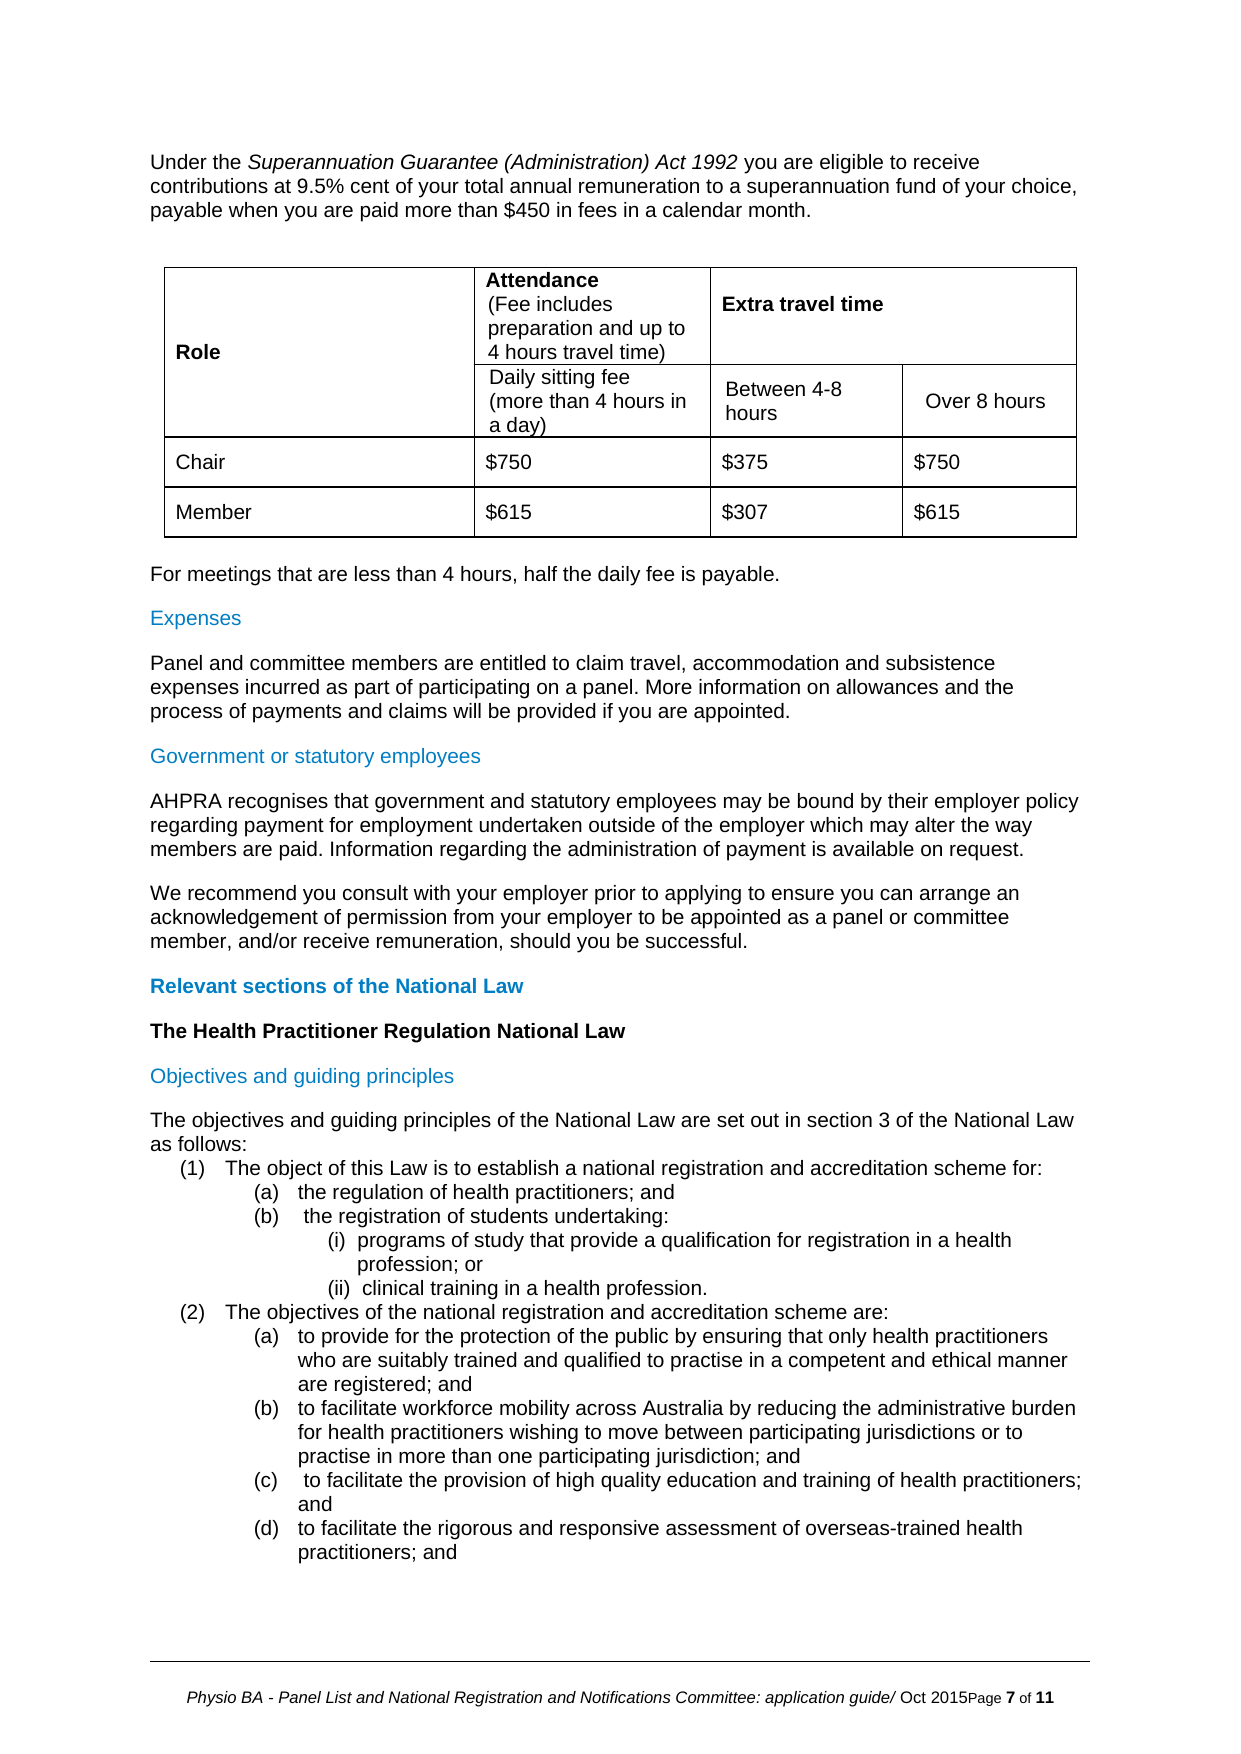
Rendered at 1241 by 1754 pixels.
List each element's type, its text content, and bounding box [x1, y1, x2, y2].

text Under the Superannuation Guarantee (Administration) Act 1992 you are eligible to receive contributions at 9.5% cent of your total annual remuneration to a superannuation fund of your choice, payable when you are paid more than $450 in fees in a calendar month. [150, 150, 1090, 222]
table_cell $615 [903, 488, 1076, 536]
table_cell $375 [711, 438, 902, 486]
table_cell Chair [165, 438, 474, 486]
text AHPRA recognises that government and statutory employees may be bound by their employer policy regarding payment for employment undertaken outside of the employer which may alter the way members are paid. Information regarding the administration of payment is available on request. [150, 788, 1090, 860]
text (a) the regulation of health practitioners; and [253, 1180, 1090, 1204]
subtitle The Health Practitioner Regulation National Law [150, 1019, 1090, 1043]
text For meetings that are less than 4 hours, half the daily fee is payable. [150, 561, 1090, 585]
text (b) to facilitate workforce mobility across Australia by reducing the administrative burden for health practitioners wishing to move between participating jurisdictions or to practise in more than one participating jurisdiction; and [253, 1396, 1090, 1468]
table_cell $750 [903, 438, 1076, 486]
text Panel and committee members are entitled to claim travel, accommodation and subsistence expenses incurred as part of participating on a panel. More information on allowances and the process of payments and claims will be provided if you are appointed. [150, 651, 1090, 723]
table_cell Between 4-8 hours [711, 365, 902, 436]
subtitle Objectives and guiding principles [150, 1063, 1090, 1087]
text (1) The object of this Law is to establish a national registration and accreditation scheme for: [179, 1156, 1090, 1180]
table_header Attendance (Fee includes preparation and up to 4 hours travel time) [475, 268, 710, 363]
table_cell $750 [475, 438, 710, 486]
text We recommend you consult with your employer prior to applying to ensure you can arrange an acknowledgement of permission from your employer to be appointed as a panel or committee member, and/or receive remuneration, should you be successful. [150, 881, 1090, 953]
subtitle Government or statutory employees [150, 744, 1090, 768]
table_cell $615 [475, 488, 710, 536]
text (2) The objectives of the national registration and accreditation scheme are: [150, 1300, 1090, 1324]
text The objectives and guiding principles of the National Law are set out in section 3 of the National Law as follows: [150, 1108, 1090, 1156]
table_header Role [165, 268, 474, 436]
text (b) the registration of students undertaking: [253, 1204, 1090, 1228]
text (ii) clinical training in a health profession. [327, 1276, 1090, 1300]
table_cell $307 [711, 488, 902, 536]
text (c) to facilitate the provision of high quality education and training of health practitioners; and [253, 1468, 1090, 1516]
subtitle Expenses [150, 606, 1090, 630]
table_header Extra travel time [711, 268, 1076, 363]
text (i) programs of study that provide a qualification for registration in a health profession; or [327, 1228, 1090, 1276]
table_cell Daily sitting fee (more than 4 hours in a day) [475, 365, 710, 436]
table_cell Member [165, 488, 474, 536]
table_cell Over 8 hours [903, 365, 1076, 436]
subtitle Relevant sections of the National Law [150, 974, 1090, 998]
text (a) to provide for the protection of the public by ensuring that only health practitioners who are suitably trained and qualified to practise in a competent and ethical manner are registered; and [253, 1324, 1090, 1396]
text (d) to facilitate the rigorous and responsive assessment of overseas-trained health practitioners; and [253, 1516, 1090, 1563]
